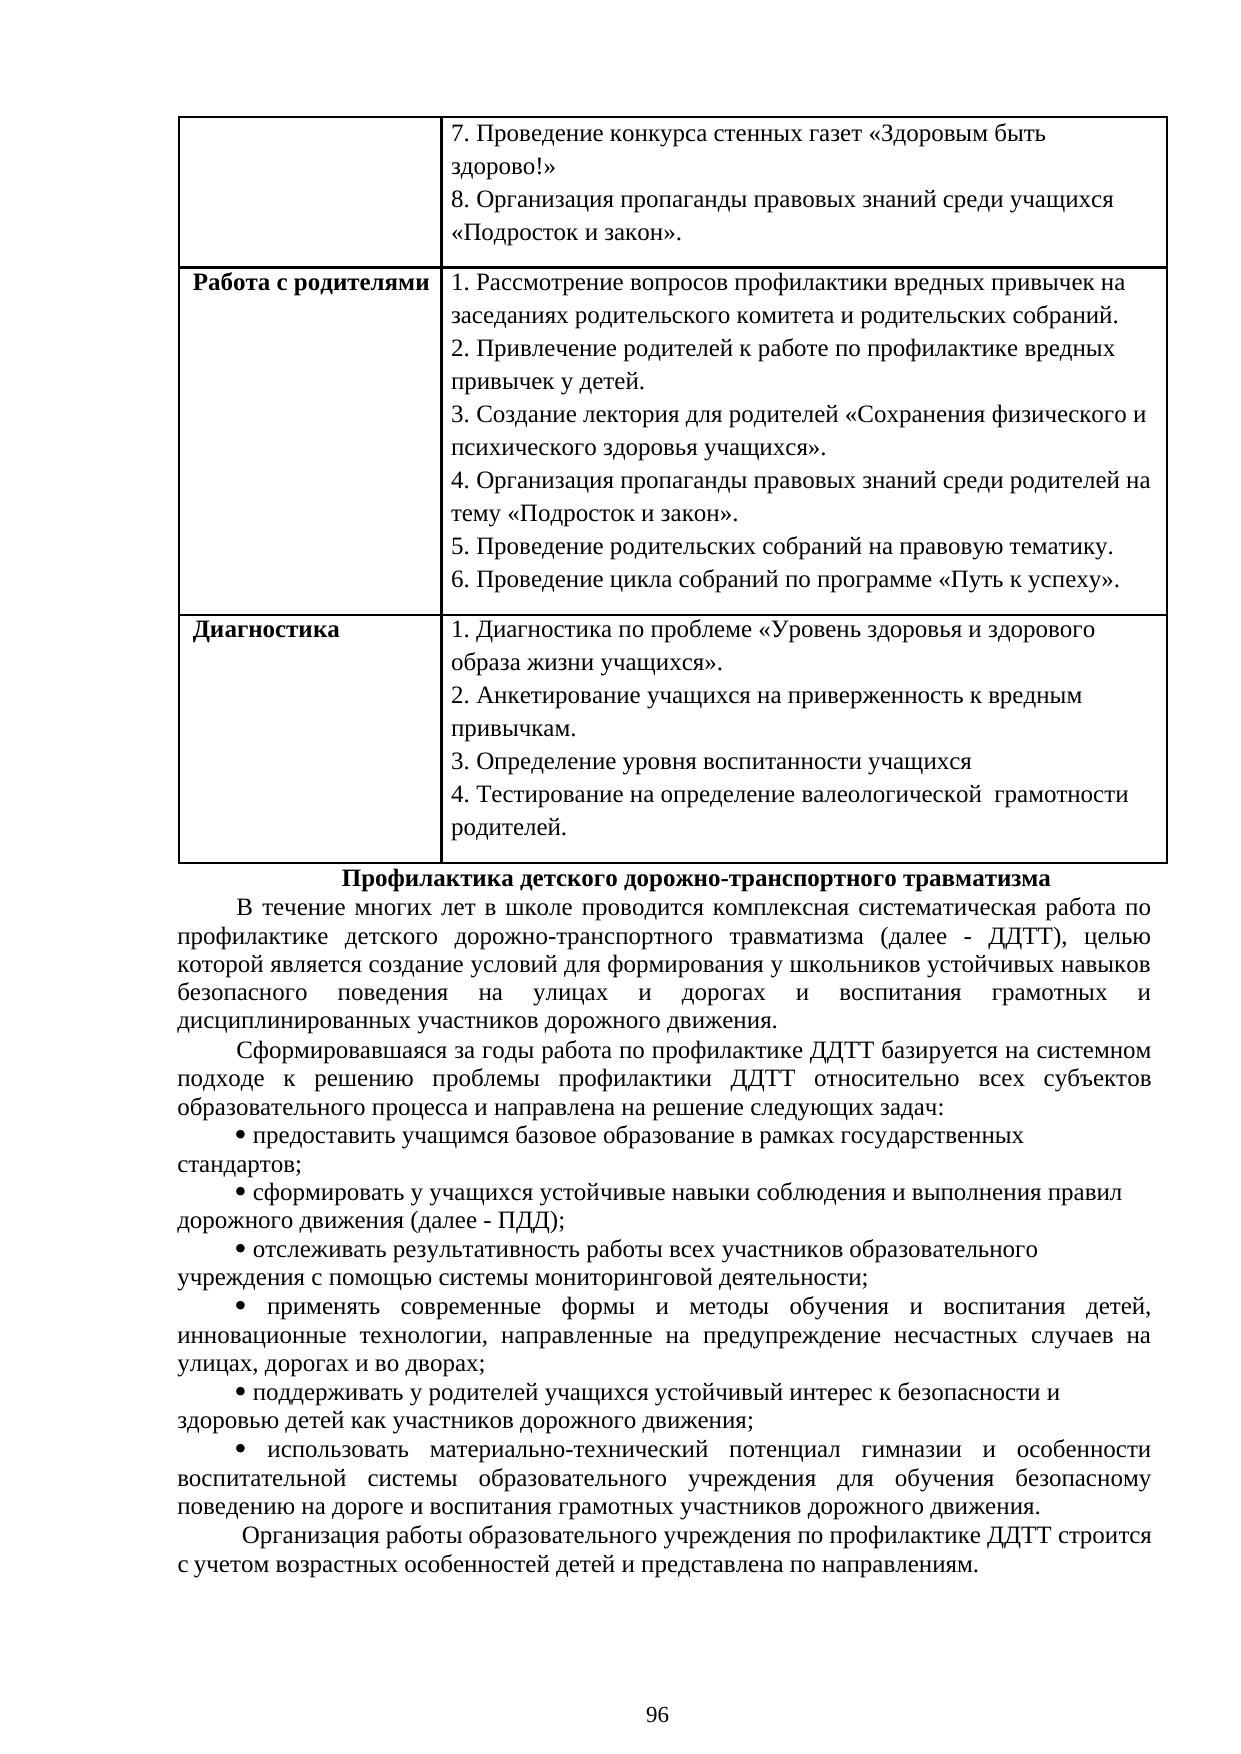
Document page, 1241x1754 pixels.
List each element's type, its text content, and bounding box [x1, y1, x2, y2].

text  сформировать у учащихся устойчивые навыки соблюдения и выполнения правил дорожного движения (далее - ПДД); [177, 1178, 1152, 1234]
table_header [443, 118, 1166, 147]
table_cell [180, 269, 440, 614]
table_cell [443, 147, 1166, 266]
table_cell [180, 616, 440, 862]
text  использовать материально-технический потенциал гимназии и особенности воспитательной системы образовательного учреждения для обучения безопасному поведению на дороге и воспитания грамотных участников дорожного движения. [177, 1435, 1152, 1520]
text  применять современные формы и методы обучения и воспитания детей, инновационные технологии, направленные на предупреждение несчастных случаев на улицах, дорогах и во дворах; [177, 1292, 1152, 1377]
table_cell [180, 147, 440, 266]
text Профилактика детского дорожно-транспортного травматизма [342, 864, 1164, 892]
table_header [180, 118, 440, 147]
text Сформировавшаяся за годы работа по профилактике ДДТТ базируется на системном подходе к решению проблемы профилактики ДДТТ относительно всех субъектов образовательного процесса и направлена на решение следующих задач: [177, 1036, 1152, 1121]
list учетом возрастных особенностей детей и представлена по направлениям. [177, 1549, 1164, 1578]
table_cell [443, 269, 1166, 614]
text  отслеживать результативность работы всех участников образовательного учреждения с помощью системы мониторинговой деятельности; [177, 1235, 1152, 1291]
text Организация работы образовательного учреждения по профилактике ДДТТ строится [242, 1520, 1164, 1549]
text  поддерживать у родителей учащихся устойчивый интерес к безопасности и здоровью детей как участников дорожного движения; [177, 1378, 1152, 1434]
list течение многих лет в школе проводится комплексная систематическая работа по профилактике детского дорожно-транспортного травматизма (далее - ДДТТ), целью которой является создание условий для формирования у школьников устойчивых навыков безопасного поведения на улицах и дорогах и воспитания грамотных и дисциплинированных участников дорожного движения. [177, 893, 1152, 1034]
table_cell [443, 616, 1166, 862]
text  предоставить учащимся базовое образование в рамках государственных стандартов; [177, 1121, 1152, 1177]
